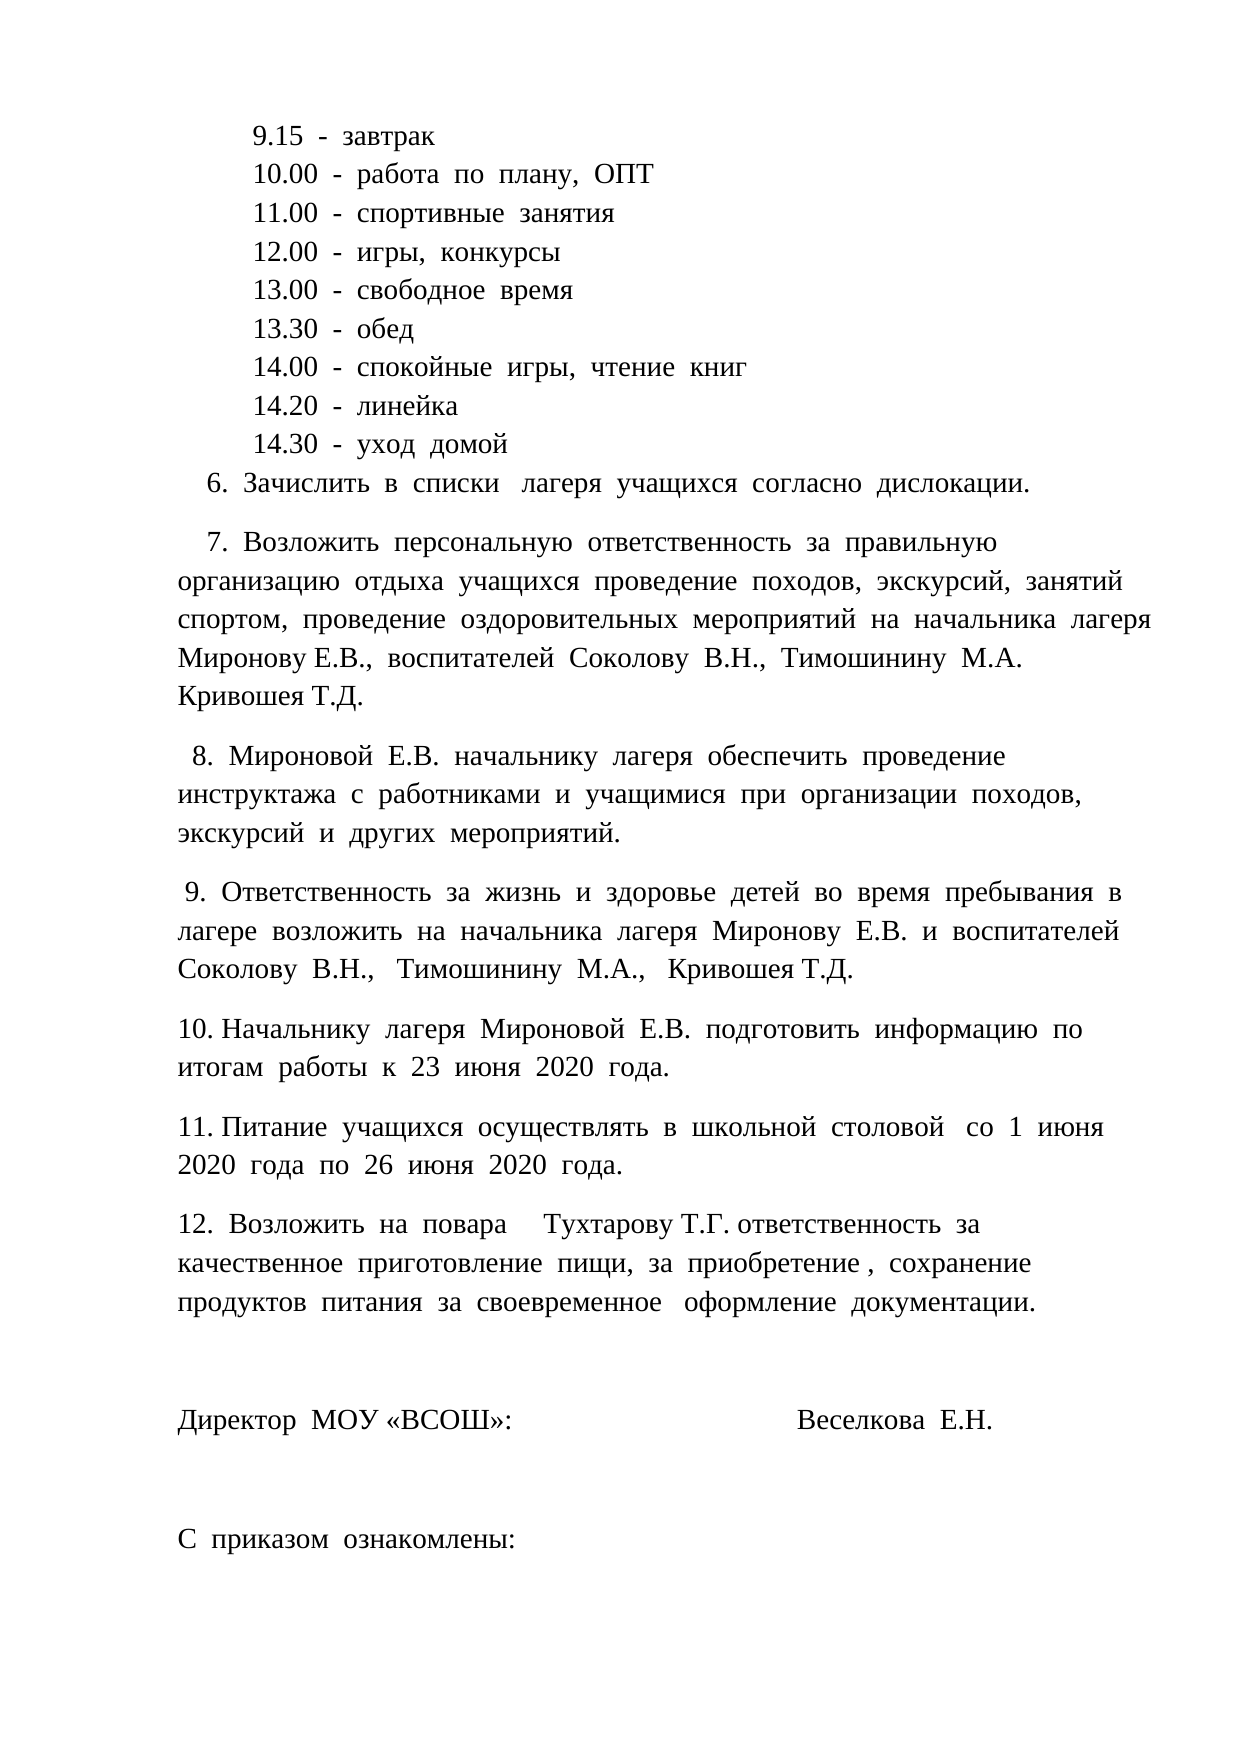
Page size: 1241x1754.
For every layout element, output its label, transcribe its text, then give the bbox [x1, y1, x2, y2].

text 12.00 - игры, конкурсы [252, 234, 1152, 267]
text 11. Питание учащихся осуществлять в школьной столовой со 1 июня 2020 года по 26 июня 2020 года. [177, 1109, 1152, 1181]
text 14.30 - уход домой [252, 426, 1152, 460]
text 13.30 - обед [252, 311, 1152, 344]
text Директор МОУ «ВСОШ»: Веселкова Е.Н. [177, 1402, 1152, 1436]
text 7. Возложить персональную ответственность за правильную организацию отдыха учащихся проведение походов, экскурсий, занятий спортом, проведение оздоровительных мероприятий на начальника лагеря Миронову Е.В., воспитателей Соколову В.Н., Тимошинину М.А. Кривошея Т.Д. [177, 524, 1152, 712]
text 9.15 - завтрак [252, 118, 1152, 152]
text 13.00 - свободное время [252, 272, 1152, 306]
text 10.00 - работа по плану, ОПТ [252, 157, 1152, 190]
text 8. Мироновой Е.В. начальнику лагеря обеспечить проведение инструктажа с работниками и учащимися при организации походов, экскурсий и других мероприятий. [177, 738, 1152, 848]
text 9. Ответственность за жизнь и здоровье детей во время пребывания в лагере возложить на начальника лагеря Миронову Е.В. и воспитателей Соколову В.Н., Тимошинину М.А., Кривошея Т.Д. [177, 874, 1152, 985]
text 11.00 - спортивные занятия [252, 195, 1152, 229]
text С приказом ознакомлены: [177, 1521, 1152, 1555]
text 6. Зачислить в списки лагеря учащихся согласно дислокации. [177, 465, 1152, 498]
text 14.00 - спокойные игры, чтение книг [252, 349, 1152, 383]
text 10. Начальнику лагеря Мироновой Е.В. подготовить информацию по итогам работы к 23 июня 2020 года. [177, 1011, 1152, 1083]
text 12. Возложить на повара Тухтарову Т.Г. ответственность за качественное приготовление пищи, за приобретение , сохранение продуктов питания за своевременное оформление документации. [177, 1207, 1152, 1317]
text 14.20 - линейка [252, 388, 1152, 421]
